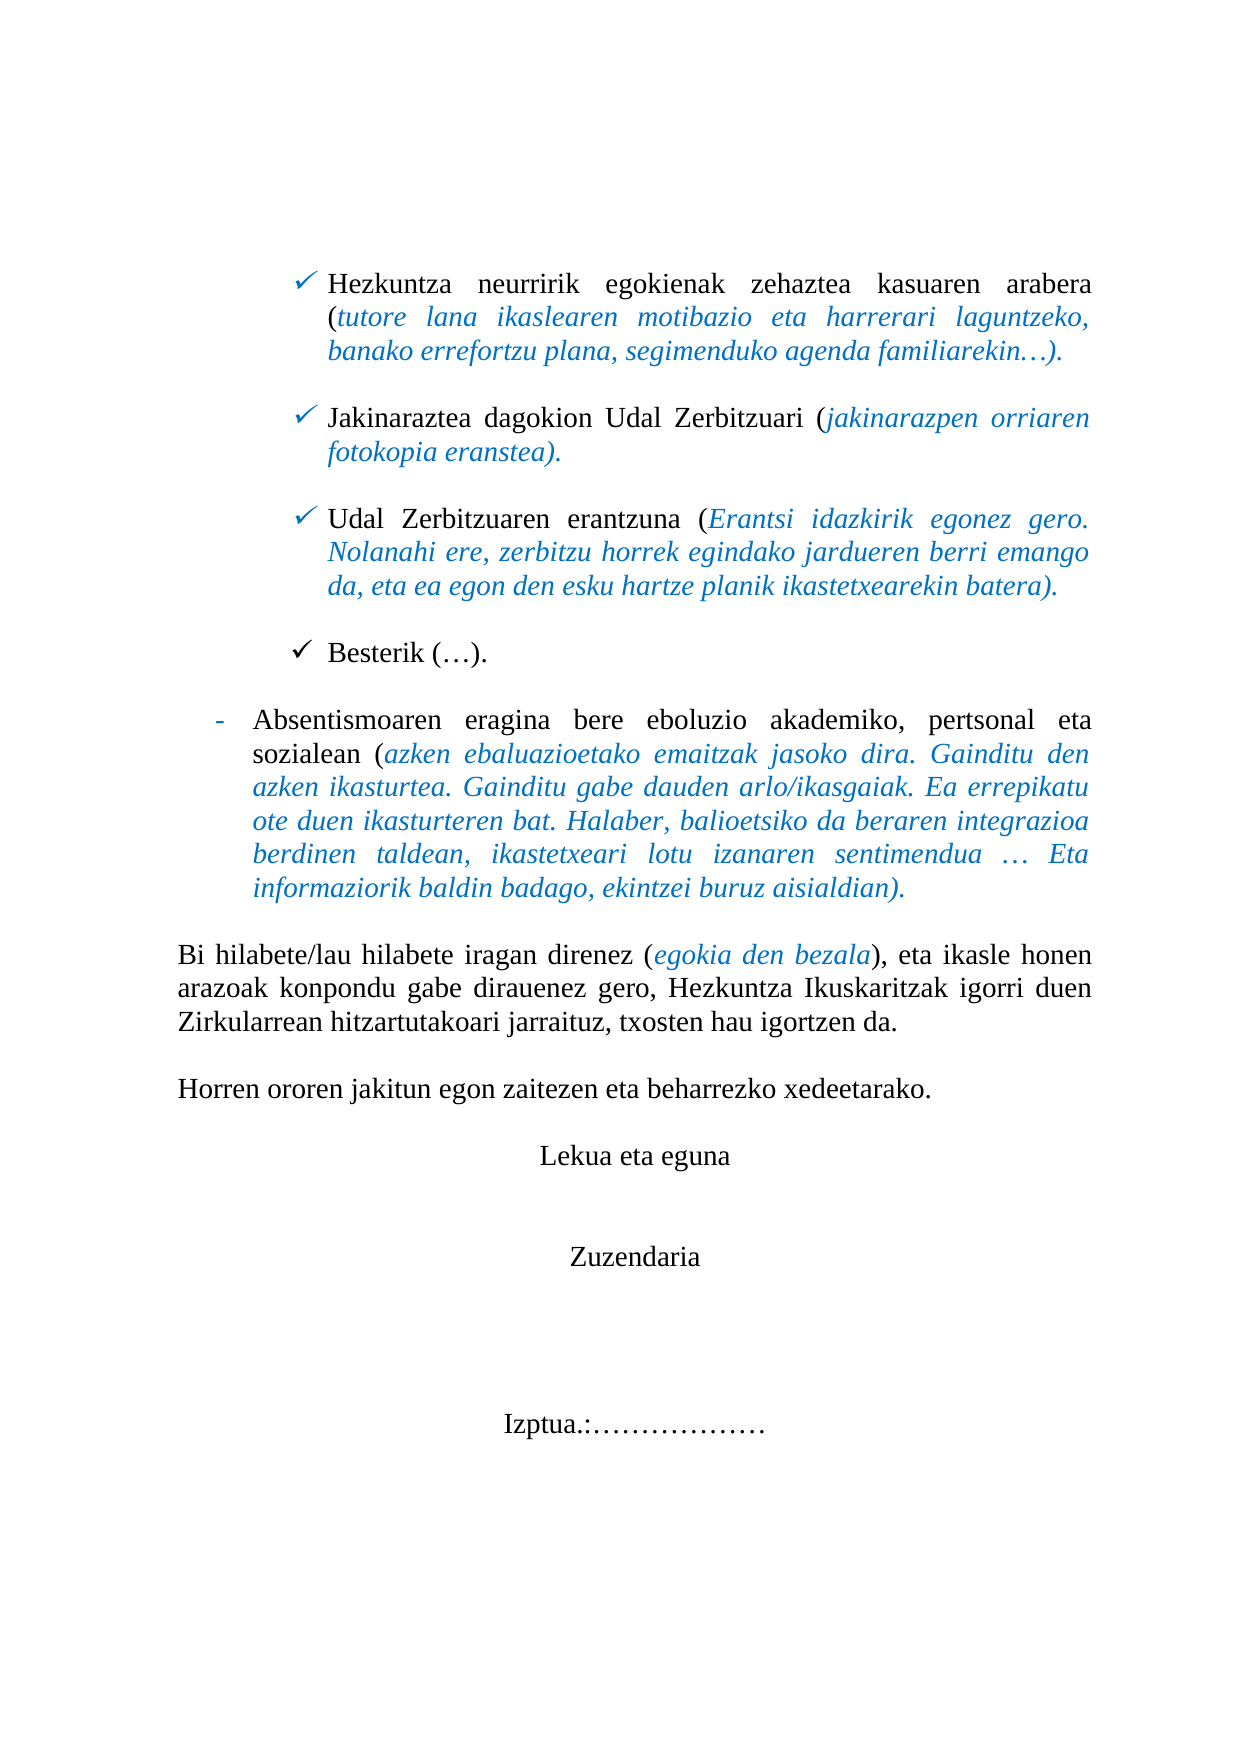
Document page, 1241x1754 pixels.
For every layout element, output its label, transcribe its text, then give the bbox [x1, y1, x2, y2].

text Bi hilabete/lau hilabete iragan direnez (egokia den bezala), eta ikasle honen arazoak konpondu gabe dirauenez gero, Hezkuntza Ikuskaritzak igorri duen Zirkularrean hitzartutakoari jarraituz, txosten hau igortzen da. [177, 937, 1092, 1038]
text Izptua.:……………… [177, 1407, 1092, 1440]
list Hezkuntza neurririk egokienak zehaztea kasuaren arabera (tutore lana ikaslearen motibazio eta harrerari laguntzeko, banako errefortzu plana, segimenduko agenda familiarekin…). [290, 266, 1092, 367]
text Lekua eta eguna [177, 1138, 1092, 1172]
list Jakinaraztea dagokion Udal Zerbitzuari (jakinarazpen orriaren fotokopia eranstea). [290, 400, 1092, 467]
text Zuzendaria [177, 1239, 1092, 1272]
text Horren ororen jakitun egon zaitezen eta beharrezko xedeetarako. [177, 1071, 1092, 1105]
list Besterik (…). [290, 635, 1092, 669]
list Udal Zerbitzuaren erantzuna (Erantsi idazkirik egonez gero. Nolanahi ere, zerbitzu horrek egindako jardueren berri emango da, eta ea egon den esku hartze planik ikastetxearekin batera). [290, 501, 1092, 602]
list Absentismoaren eragina bere eboluzio akademiko, pertsonal eta sozialean (azken ebaluazioetako emaitzak jasoko dira. Gainditu den azken ikasturtea. Gainditu gabe dauden arlo/ikasgaiak. Ea errepikatu ote duen ikasturteren bat. Halaber, balioetsiko da beraren integrazioa berdinen taldean, ikastetxeari lotu izanaren sentimendua … Eta informaziorik baldin badago, ekintzei buruz aisialdian). [215, 702, 1092, 903]
